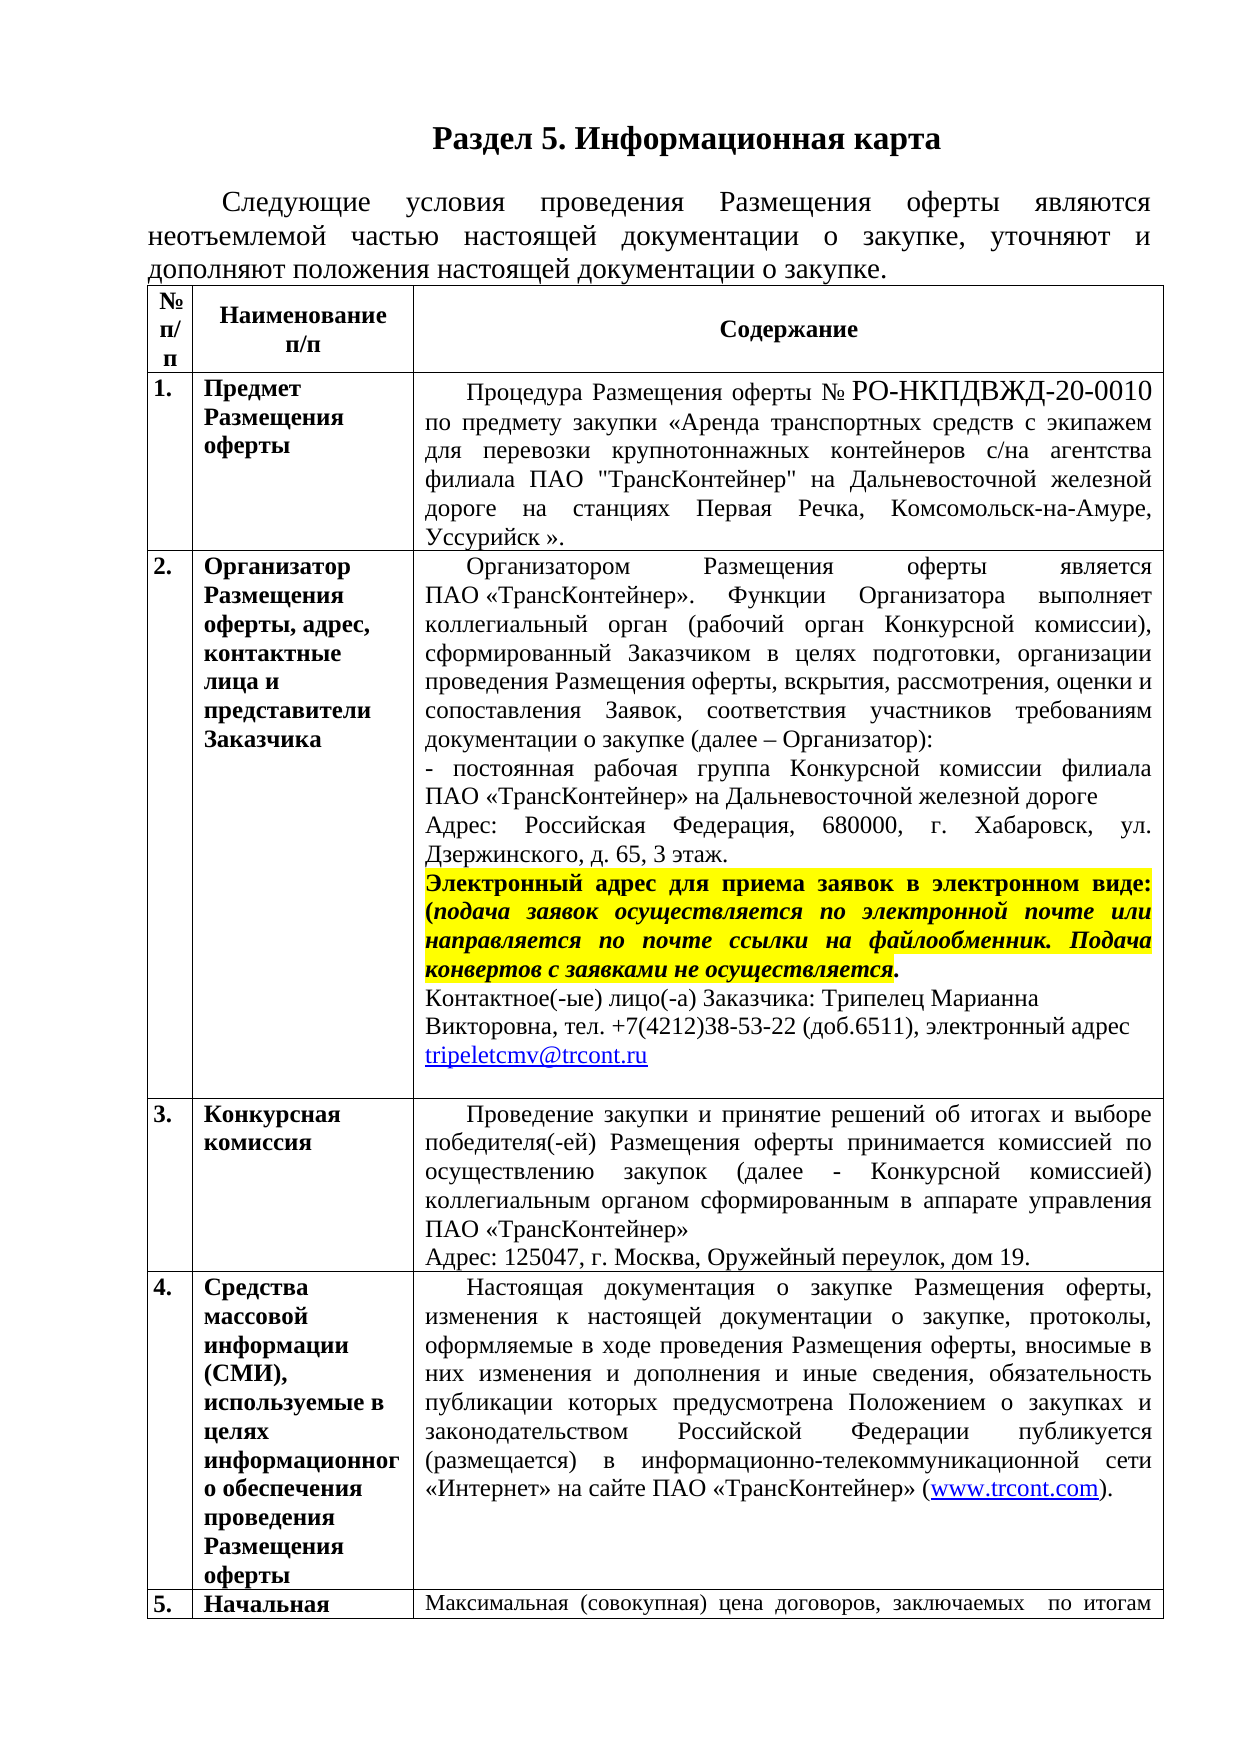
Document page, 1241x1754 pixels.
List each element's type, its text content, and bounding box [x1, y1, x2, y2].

table_cell Настоящая документация о закупке Размещения оферты, изменения к настоящей документации о закупке, протоколы, оформляемые в ходе проведения Размещения оферты, вносимые в них изменения и дополнения и иные сведения, обязательность публикации которых предусмотрена Положением о закупках и законодательством Российской Федерации публикуется (размещается) в информационно-телекоммуникационной сети «Интернет» на сайте ПАО «ТрансКонтейнер» (www.trcont.com). [414, 1272, 1163, 1588]
table_cell 4. [148, 1272, 192, 1588]
table_cell Организатор Размещения оферты, адрес, контактные лица и представители Заказчика [193, 551, 413, 1098]
table_cell Проведение закупки и принятие решений об итогах и выборе победителя(-ей) Размещения оферты принимается комиссией по осуществлению закупок (далее - Конкурсной комиссией) коллегиальным органом сформированным в аппарате управления ПАО «ТрансКонтейнер» Адрес: 125047, г. Москва, Оружейный переулок, дом 19. [414, 1099, 1163, 1271]
table_cell 2. [148, 551, 192, 1098]
table_header Содержание [414, 286, 1163, 372]
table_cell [414, 1590, 1163, 1618]
table_cell 5. [148, 1590, 192, 1618]
text Раздел 5. Информационная карта [222, 118, 1152, 156]
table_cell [193, 1590, 413, 1618]
table_cell Организатором Размещения оферты является ПАО «ТрансКонтейнер». Функции Организатора выполняет коллегиальный орган (рабочий орган Конкурсной комиссии), сформированный Заказчиком в целях подготовки, организации проведения Размещения оферты, вскрытия, рассмотрения, оценки и сопоставления Заявок, соответствия участников требованиям документации о закупке (далее – Организатор): - постоянная рабочая группа Конкурсной комиссии филиала ПАО «ТрансКонтейнер» на Дальневосточной железной дороге Адрес: Российская Федерация, 680000, г. Хабаровск, ул. Дзержинского, д. 65, 3 этаж. Электронный адрес для приема заявок в электронном виде: (подача заявок осуществляется по электронной почте или направляется по почте ссылки на файлообменник. Подача конвертов с заявками не осуществляется. Контактное(-ые) лицо(-а) Заказчика: Трипелец Марианна Викторовна, тел. +7(4212)38-53-22 (доб.6511), электронный адрес tripeletcmv@trcont.ru [414, 551, 1163, 1098]
table_cell Процедура Размещения оферты № РО-НКПДВЖД-20-0010 по предмету закупки «Аренда транспортных средств с экипажем для перевозки крупнотоннажных контейнеров с/на агентства филиала ПАО "ТрансКонтейнер" на Дальневосточной железной дороге на станциях Первая Речка, Комсомольск-на-Амуре, Уссурийск ». [414, 373, 1163, 550]
table_cell Конкурсная комиссия [193, 1099, 413, 1271]
list Следующие условия проведения Размещения оферты являются неотъемлемой частью настоящей документации о закупке, уточняют и дополняют положения настоящей документации о закупке. [148, 184, 1152, 285]
table_cell Предмет Размещения оферты [193, 373, 413, 550]
table_cell 3. [148, 1099, 192, 1271]
table_header №п/п [148, 286, 192, 372]
table_header Наименование п/п [193, 286, 413, 372]
table_cell Средства массовой информации (СМИ), используемые в целях информационного обеспечения проведения Размещения оферты [193, 1272, 413, 1588]
table_cell 1. [148, 373, 192, 550]
